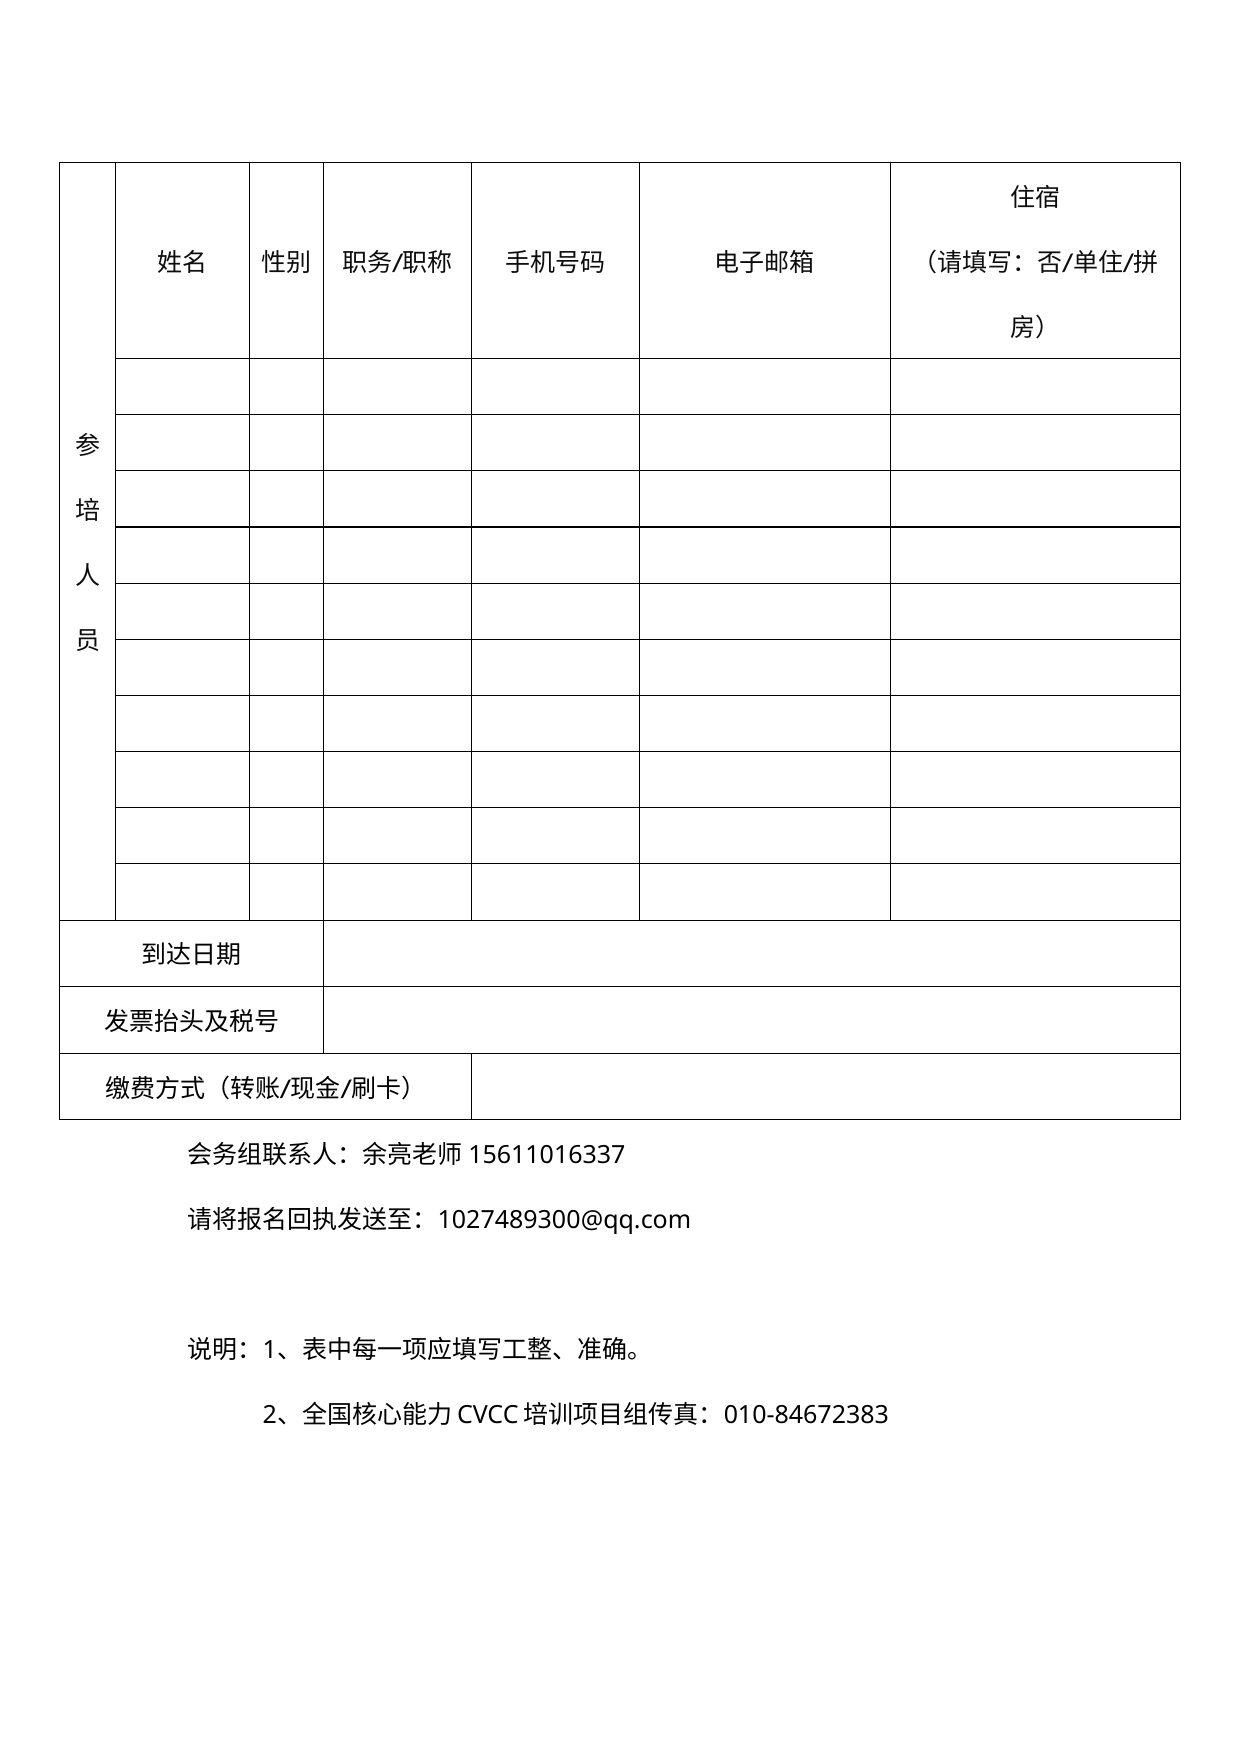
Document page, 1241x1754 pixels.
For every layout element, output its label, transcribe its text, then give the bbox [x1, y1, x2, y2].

table_cell 性别 [250, 163, 323, 358]
table_cell [640, 415, 890, 470]
table_cell [116, 415, 249, 470]
table_cell [324, 415, 471, 470]
table_cell [891, 808, 1180, 863]
table_cell [640, 808, 890, 863]
table_cell [891, 415, 1180, 470]
table_cell [472, 528, 639, 583]
table_cell [640, 864, 890, 919]
table_cell [250, 415, 323, 470]
table_cell [324, 808, 471, 863]
table_cell [324, 359, 471, 414]
table_cell [891, 864, 1180, 919]
table_cell [324, 528, 471, 583]
table_cell [324, 987, 1180, 1053]
table_cell [640, 471, 890, 526]
table_cell [472, 359, 639, 414]
table_cell [116, 864, 249, 919]
table_cell [472, 696, 639, 751]
table_cell [891, 696, 1180, 751]
table_cell 发票抬头及税号 [60, 987, 323, 1053]
table_cell [640, 752, 890, 807]
table_cell [250, 752, 323, 807]
table_cell [891, 584, 1180, 639]
table_cell [472, 808, 639, 863]
table_cell [640, 640, 890, 695]
table_cell [116, 471, 249, 526]
table_cell [640, 696, 890, 751]
table_cell [472, 1054, 1180, 1119]
table_cell 电子邮箱 [640, 163, 890, 358]
table_cell [472, 471, 639, 526]
table_cell 缴费方式（转账/现金/刷卡） [60, 1054, 471, 1119]
table_cell [116, 359, 249, 414]
table_cell [324, 921, 1180, 986]
table_cell [891, 640, 1180, 695]
table_cell [250, 808, 323, 863]
table_cell [472, 584, 639, 639]
table_cell 到达日期 [60, 921, 323, 986]
table_cell 手机号码 [472, 163, 639, 358]
text 说明：1、表中每一项应填写工整、准确。 [187, 1315, 1053, 1380]
table_cell [891, 471, 1180, 526]
table_cell [250, 359, 323, 414]
table_cell [891, 752, 1180, 807]
table_cell 参 培 人 员 [60, 163, 115, 919]
table_cell [640, 528, 890, 583]
table_cell 住宿 （请填写：否/单住/拼房） [891, 163, 1180, 358]
text 2、全国核心能力CVCC培训项目组传真：010-84672383 [187, 1380, 1053, 1445]
table_cell [640, 584, 890, 639]
table_cell [324, 640, 471, 695]
text 请将报名回执发送至：1027489300@qq.com [187, 1185, 1053, 1250]
table_cell [250, 640, 323, 695]
table_cell [324, 471, 471, 526]
table_cell [116, 752, 249, 807]
table_cell [472, 864, 639, 919]
text 会务组联系人：余亮老师 15611016337 [187, 1120, 1053, 1185]
table_cell [472, 415, 639, 470]
table_cell [324, 696, 471, 751]
table_cell [250, 864, 323, 919]
table_cell [640, 359, 890, 414]
table_cell 职务/职称 [324, 163, 471, 358]
table_cell [472, 752, 639, 807]
table_cell [250, 696, 323, 751]
table_cell [891, 359, 1180, 414]
table_cell [324, 752, 471, 807]
table_cell [250, 528, 323, 583]
table_cell [250, 471, 323, 526]
table_cell [472, 640, 639, 695]
table_cell [116, 584, 249, 639]
table_cell [324, 864, 471, 919]
table_cell [116, 696, 249, 751]
table_cell [250, 584, 323, 639]
table_cell [324, 584, 471, 639]
table_cell [116, 528, 249, 583]
table_cell [891, 528, 1180, 583]
table_cell [116, 640, 249, 695]
table_cell 姓名 [116, 163, 249, 358]
table_cell [116, 808, 249, 863]
